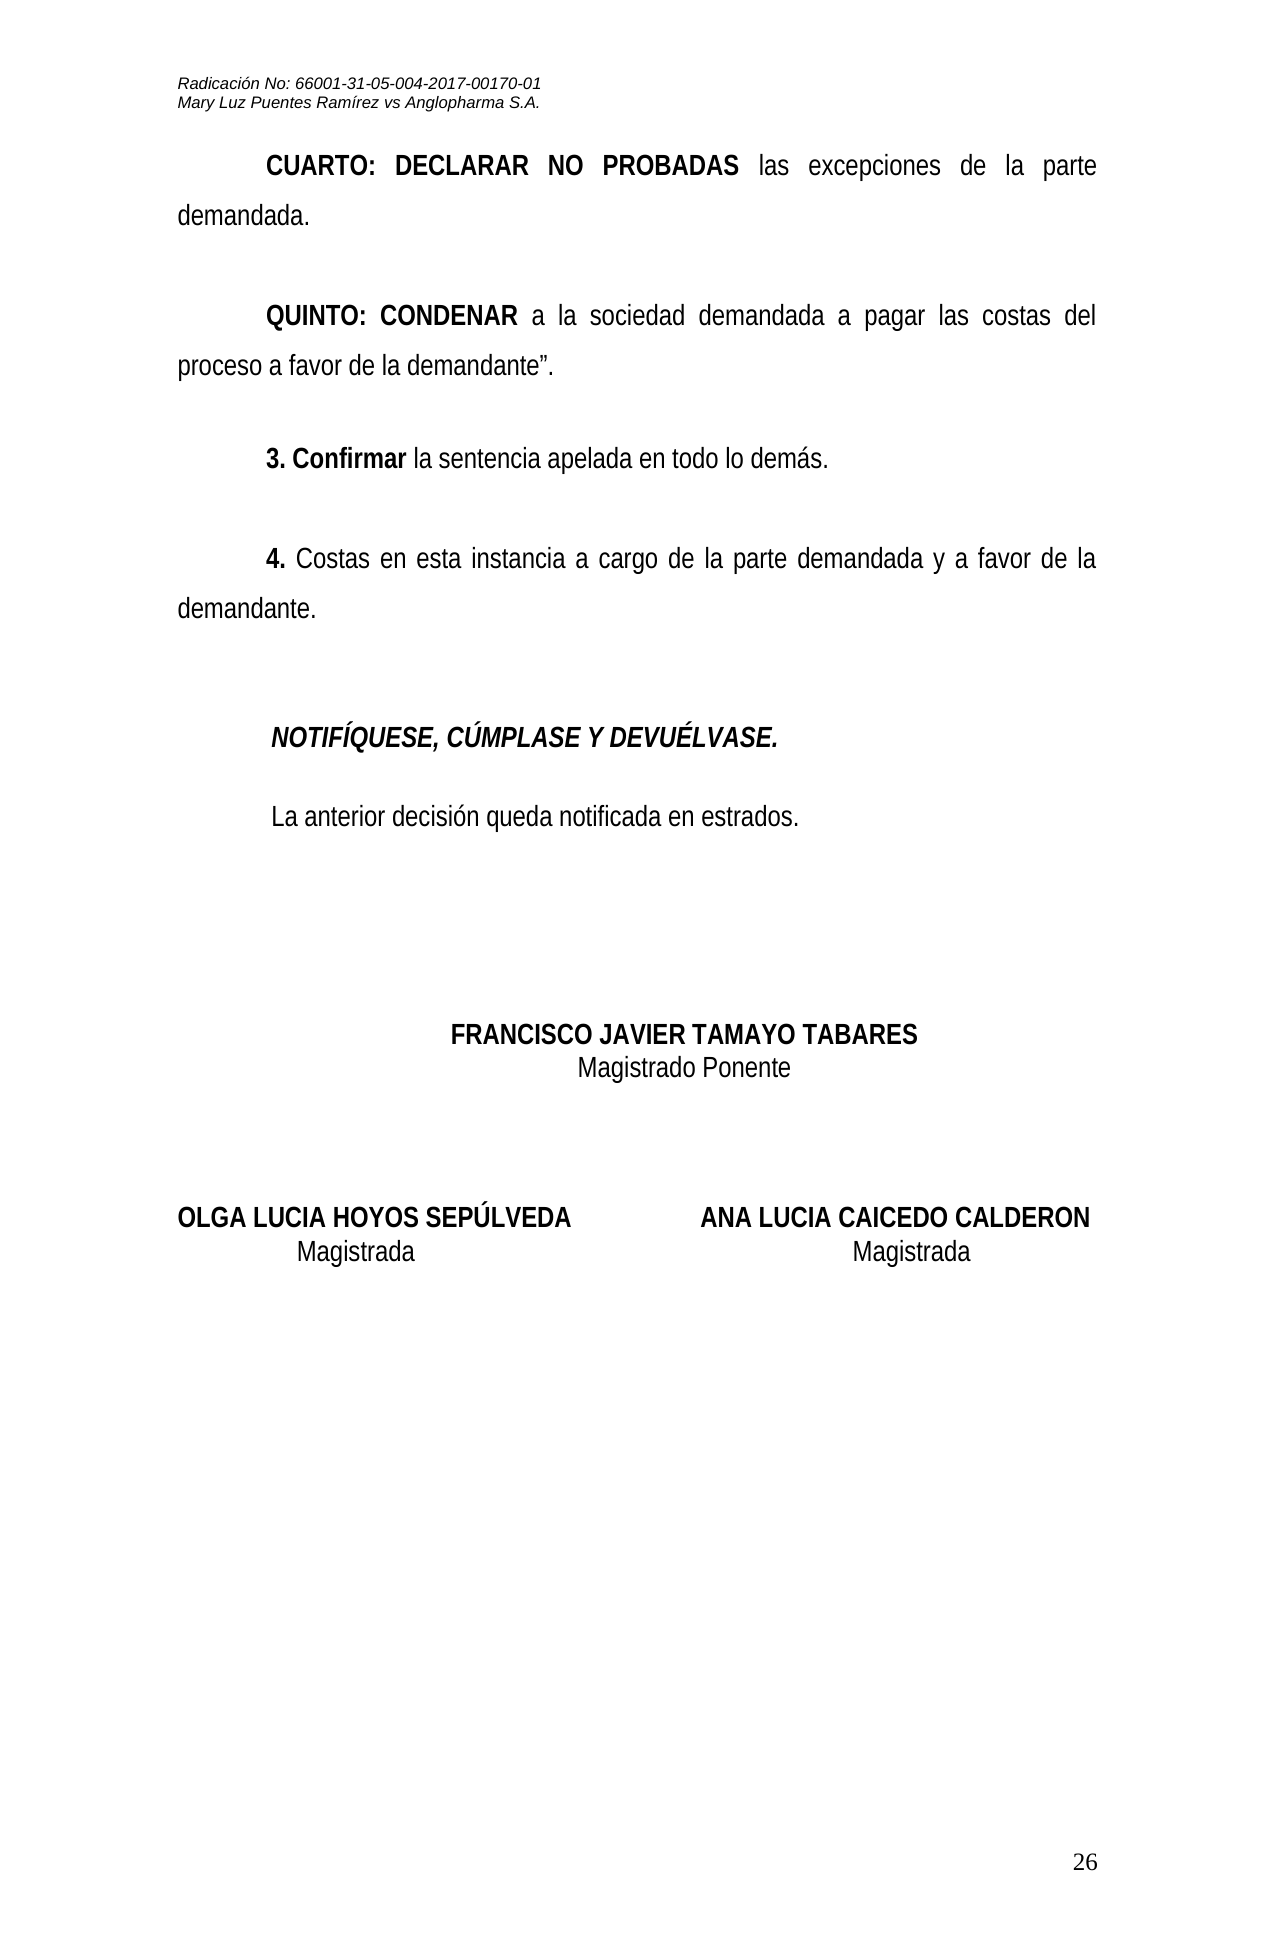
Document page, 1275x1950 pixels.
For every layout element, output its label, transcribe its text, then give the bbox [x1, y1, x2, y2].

text 3. Confirmar la sentencia apelada en todo lo demás. [177, 441, 1098, 475]
text 4. Costas en esta instancia a cargo de la parte demandada y a favor de la demandante. [177, 542, 1098, 625]
text CUARTO: DECLARAR NO PROBADAS las excepciones de la parte demandada. [177, 148, 1098, 231]
text Magistrada Magistrada [177, 1234, 1098, 1267]
text FRANCISCO JAVIER TAMAYO TABARES [177, 1017, 1098, 1050]
text QUINTO: CONDENAR a la sociedad demandada a pagar las costas del proceso a favor de la demandante”. [177, 298, 1098, 382]
text OLGA LUCIA HOYOS SEPÚLVEDA ANA LUCIA CAICEDO CALDERON [177, 1201, 1098, 1234]
text Magistrado Ponente [177, 1050, 1098, 1084]
text NOTIFÍQUESE, CÚMPLASE Y DEVUÉLVASE. [177, 721, 1098, 754]
text La anterior decisión queda notificada en estrados. [177, 799, 1098, 833]
